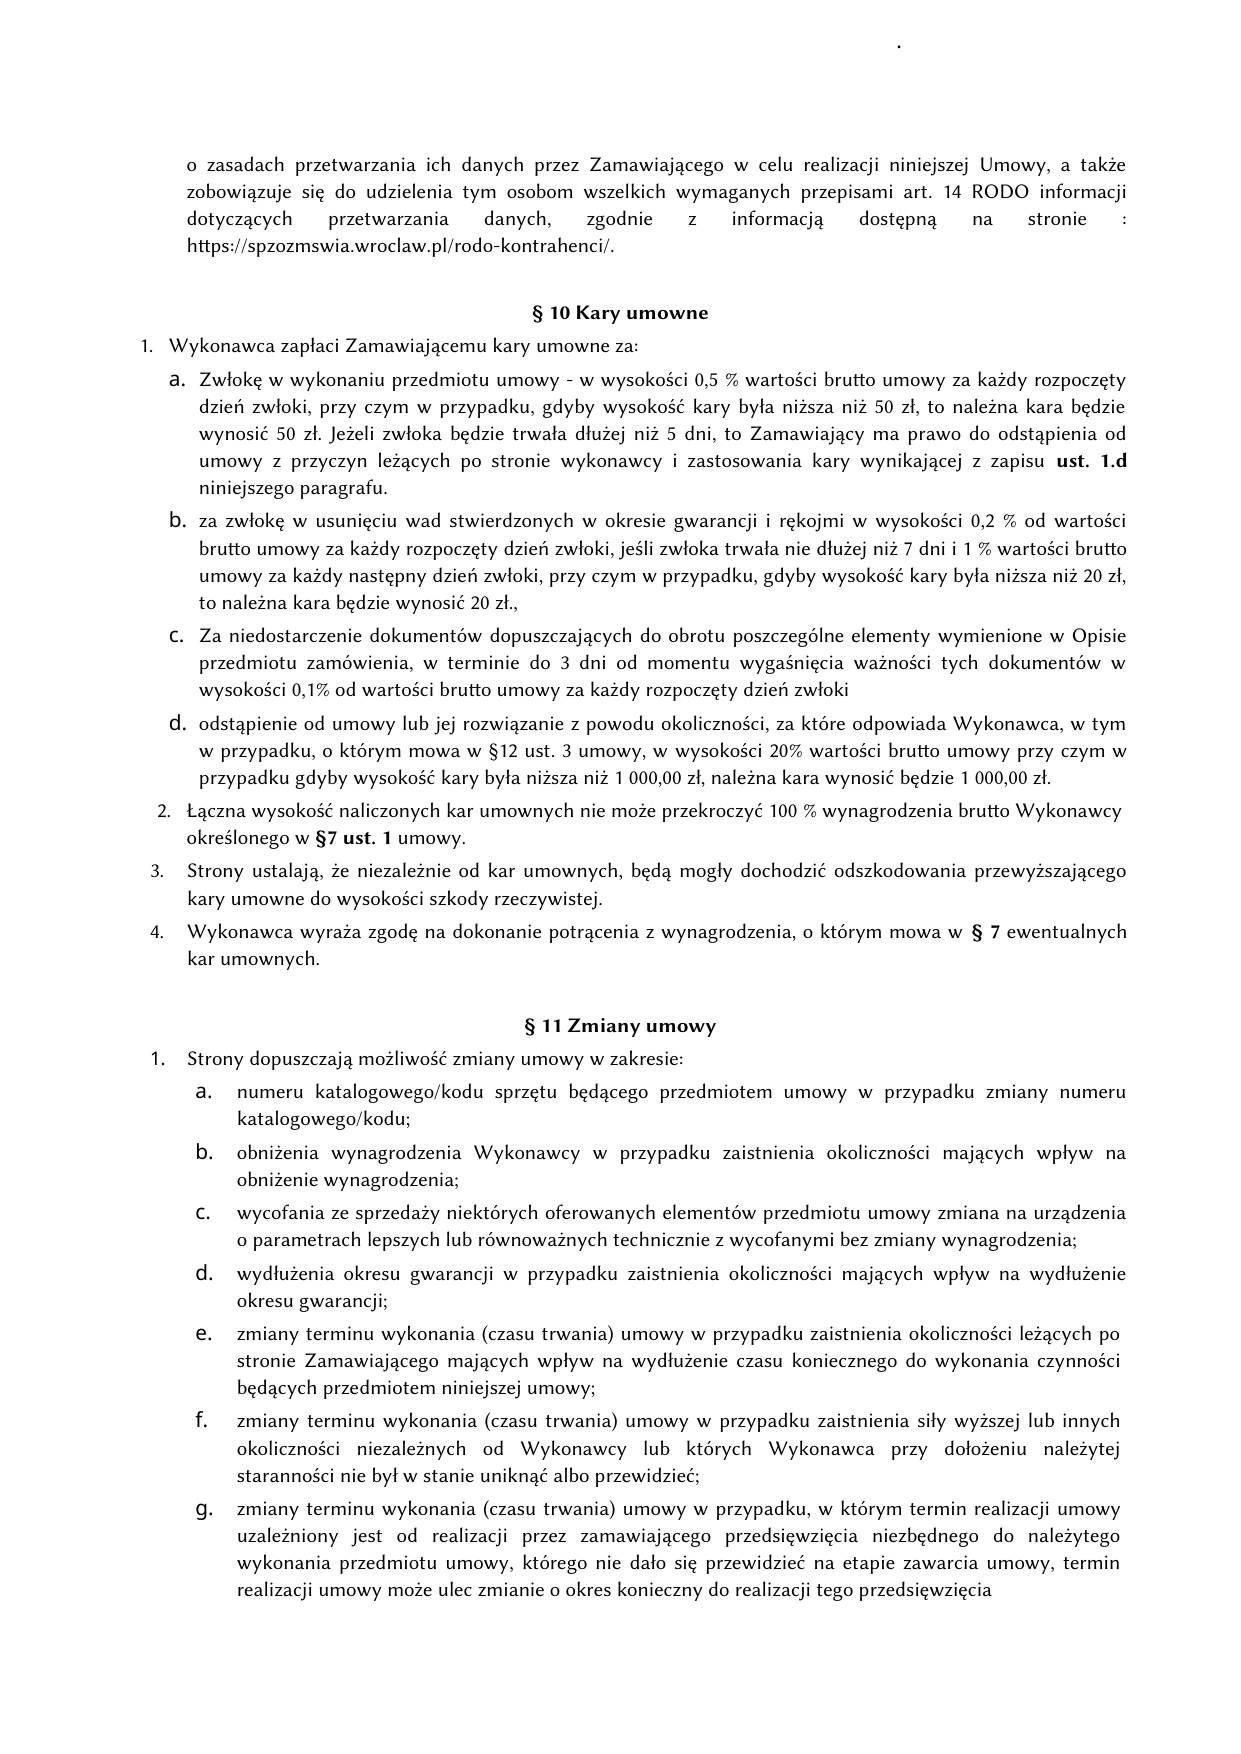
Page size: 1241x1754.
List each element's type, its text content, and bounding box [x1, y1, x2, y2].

list Zwłokę w wykonaniu przedmiotu umowy - w wysokości 0,5 % wartości brutto umowy za każdy rozpoczęty dzień zwłoki, przy czym w przypadku, gdyby wysokość kary była niższa niż 50 zł, to należna kara będzie wynosić 50 zł. Jeżeli zwłoka będzie trwała dłużej niż 5 dni, to Zamawiający ma prawo do odstąpienia od umowy z przyczyn leżących po stronie wykonawcy i zastosowania kary wynikającej z zapisu ust. 1.d niniejszego paragrafu. [169, 364, 1128, 500]
list zmiany terminu wykonania (czasu trwania) umowy w przypadku zaistnienia okoliczności leżących po stronie Zamawiającego mających wpływ na wydłużenie czasu koniecznego do wykonania czynności będących przedmiotem niniejszej umowy; [195, 1319, 1122, 1400]
list odstąpienie od umowy lub jej rozwiązanie z powodu okoliczności, za które odpowiada Wykonawca, w tym w przypadku, o którym mowa w §12 ust. 3 umowy, w wysokości 20% wartości brutto umowy przy czym w przypadku gdyby wysokość kary była niższa niż 1 000,00 zł, należna kara wynosić będzie 1 000,00 zł. [169, 708, 1128, 789]
list Za niedostarczenie dokumentów dopuszczających do obrotu poszczególne elementy wymienione w Opisie przedmiotu zamówienia, w terminie do 3 dni od momentu wygaśnięcia ważności tych dokumentów w wysokości 0,1% od wartości brutto umowy za każdy rozpoczęty dzień zwłoki [169, 621, 1128, 702]
list zmiany terminu wykonania (czasu trwania) umowy w przypadku zaistnienia siły wyższej lub innych okoliczności niezależnych od Wykonawcy lub których Wykonawca przy dołożeniu należytej staranności nie był w stanie uniknąć albo przewidzieć; [195, 1406, 1122, 1487]
subtitle § 10 Kary umowne [118, 298, 1122, 325]
list wydłużenia okresu gwarancji w przypadku zaistnienia okoliczności mających wpływ na wydłużenie okresu gwarancji; [195, 1258, 1128, 1312]
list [157, 150, 1128, 258]
list Strony dopuszczają możliwość zmiany umowy w zakresie: [150, 1044, 1128, 1071]
list za zwłokę w usunięciu wad stwierdzonych w okresie gwarancji i rękojmi w wysokości 0,2 % od wartości brutto umowy za każdy rozpoczęty dzień zwłoki, jeśli zwłoka trwała nie dłużej niż 7 dni i 1 % wartości brutto umowy za każdy następny dzień zwłoki, przy czym w przypadku, gdyby wysokość kary była niższa niż 20 zł, to należna kara będzie wynosić 20 zł., [169, 506, 1128, 614]
subtitle § 11 Zmiany umowy [118, 1010, 1122, 1037]
list numeru katalogowego/kodu sprzętu będącego przedmiotem umowy w przypadku zmiany numeru katalogowego/kodu; [195, 1077, 1128, 1131]
list zmiany terminu wykonania (czasu trwania) umowy w przypadku, w którym termin realizacji umowy uzależniony jest od realizacji przez zamawiającego przedsięwzięcia niezbędnego do należytego wykonania przedmiotu umowy, którego nie dało się przewidzieć na etapie zawarcia umowy, termin realizacji umowy może ulec zmianie o okres konieczny do realizacji tego przedsięwzięcia [195, 1494, 1122, 1602]
list wycofania ze sprzedaży niektórych oferowanych elementów przedmiotu umowy zmiana na urządzenia o parametrach lepszych lub równoważnych technicznie z wycofanymi bez zmiany wynagrodzenia; [195, 1198, 1128, 1252]
list Strony ustalają, że niezależnie od kar umownych, będą mogły dochodzić odszkodowania przewyższającego kary umowne do wysokości szkody rzeczywistej. [150, 856, 1128, 910]
list Wykonawca zapłaci Zamawiającemu kary umowne za: [139, 331, 1128, 358]
list obniżenia wynagrodzenia Wykonawcy w przypadku zaistnienia okoliczności mających wpływ na obniżenie wynagrodzenia; [195, 1137, 1128, 1192]
list Wykonawca wyraża zgodę na dokonanie potrącenia z wynagrodzenia, o którym mowa w § 7 ewentualnych kar umownych. [150, 917, 1128, 971]
list Łączna wysokość naliczonych kar umownych nie może przekroczyć 100 % wynagrodzenia brutto Wykonawcy określonego w §7 ust. 1 umowy. [157, 796, 1128, 850]
